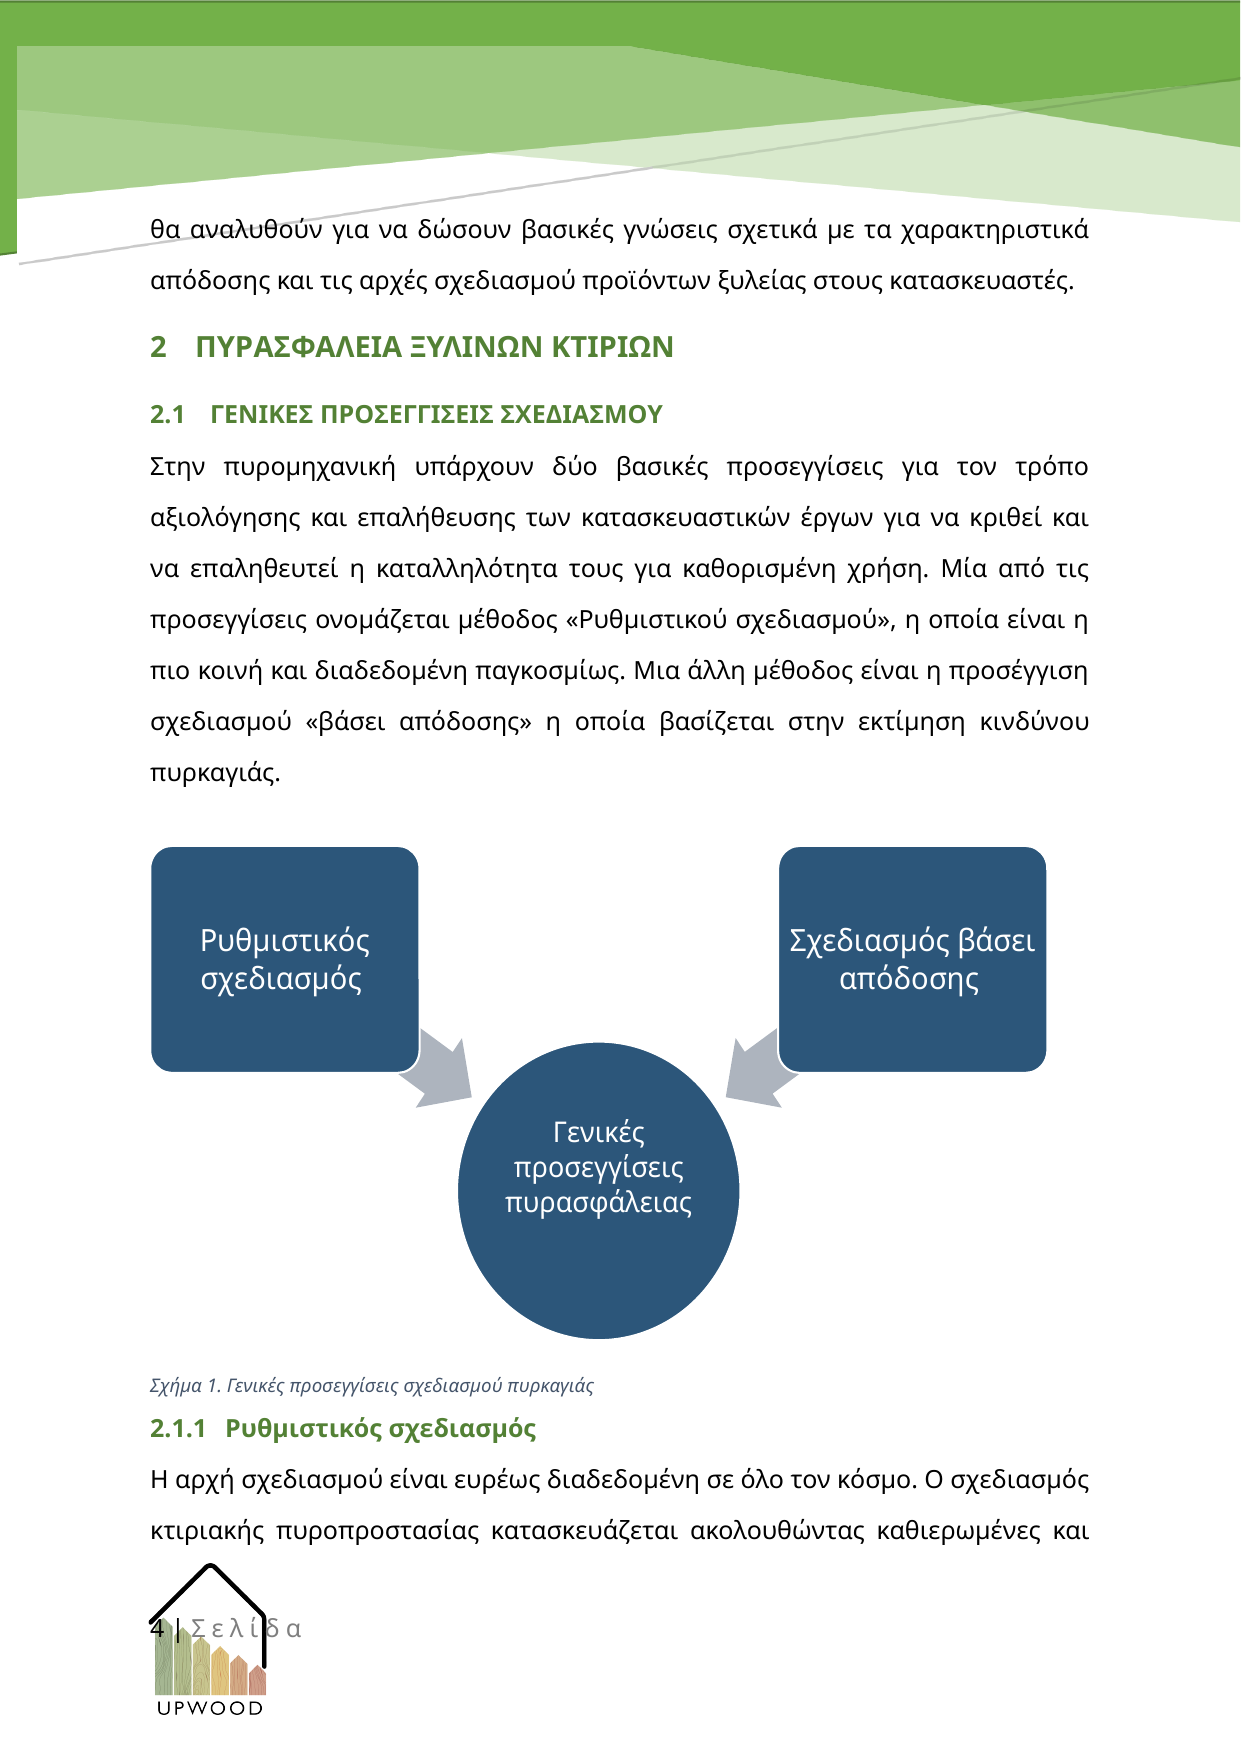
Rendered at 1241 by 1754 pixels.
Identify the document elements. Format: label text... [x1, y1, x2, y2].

subtitle ΓΕΝΙΚΕΣ ΠΡΟΣΕΓΓΙΣΕΙΣ ΣΧΕΔΙΑΣΜΟΥ [150, 396, 1090, 431]
text Στην πυρομηχανική υπάρχουν δύο βασικές προσεγγίσεις για τον τρόπο αξιολόγησης και επαλήθευσης των κατασκευαστικών έργων για να κριθεί και να επαληθευτεί η καταλληλότητα τους για καθορισμένη χρήση. Μία από τις προσεγγίσεις ονομάζεται μέθοδος «Ρυθμιστικού σχεδιασμού», η οποία είναι η πιο κοινή και διαδεδομένη παγκοσμίως. Μια άλλη μέθοδος είναι η προσέγγιση σχεδιασμού «βάσει απόδοσης» η οποία βασίζεται στην εκτίμηση κινδύνου πυρκαγιάς. [150, 448, 1090, 788]
picture [148, 1563, 267, 1715]
picture [17, 46, 1241, 283]
subtitle ΠΥΡΑΣΦΑΛΕΙΑ ΞΥΛΙΝΩΝ ΚΤΙΡΙΩΝ [150, 326, 1090, 366]
text Σχήμα 1. Γενικές προσεγγίσεις σχεδιασμού πυρκαγιάς [150, 1372, 1090, 1398]
subtitle Ρυθμιστικός σχεδιασμός [150, 1411, 1090, 1444]
